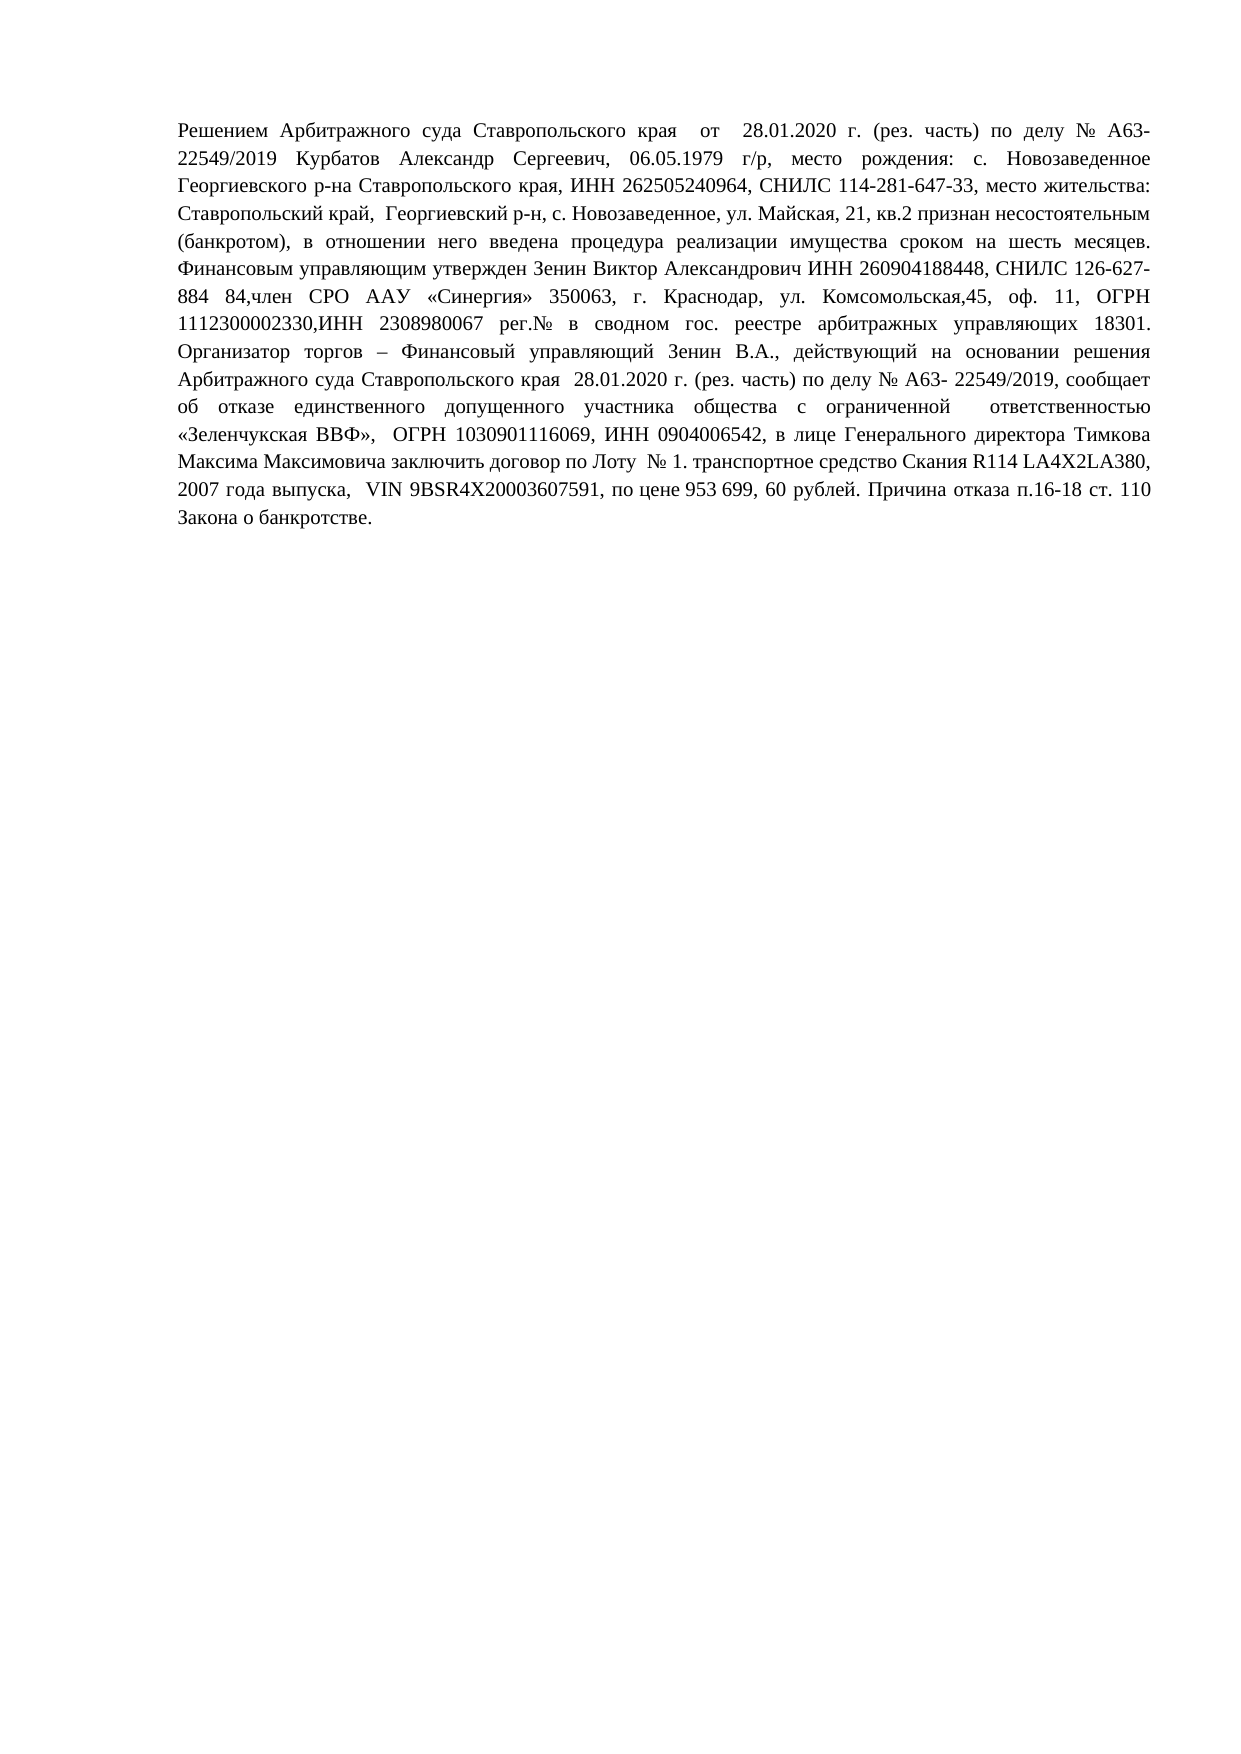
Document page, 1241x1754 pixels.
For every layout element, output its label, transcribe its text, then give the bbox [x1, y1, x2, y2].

text Решением Арбитражного суда Ставропольского края от 28.01.2020 г. (рез. часть) по делу № А63- 22549/2019 Курбатов Александр Сергеевич, 06.05.1979 г/р, место рождения: с. Новозаведенное Георгиевского р-на Ставропольского края, ИНН 262505240964, СНИЛС 114-281-647-33, место жительства: Ставропольский край, Георгиевский р-н, с. Новозаведенное, ул. Майская, 21, кв.2 признан несостоятельным (банкротом), в отношении него введена процедура реализации имущества сроком на шесть месяцев. Финансовым управляющим утвержден Зенин Виктор Александрович ИНН 260904188448, СНИЛС 126-627-884 84,член СРО ААУ «Синергия» 350063, г. Краснодар, ул. Комсомольская,45, оф. 11, ОГРН 1112300002330,ИНН 2308980067 рег.№ в сводном гос. реестре арбитражных управляющих 18301. Организатор торгов – Финансовый управляющий Зенин В.А., действующий на основании решения Арбитражного суда Ставропольского края 28.01.2020 г. (рез. часть) по делу № А63- 22549/2019, сообщает об отказе единственного допущенного участника общества с ограниченной ответственностью «Зеленчукская ВВФ», ОГРН 1030901116069, ИНН 0904006542, в лице Генерального директора Тимкова Максима Максимовича заключить договор по Лоту № 1. транспортное средство Скания R114 LA4X2LA380, 2007 года выпуска, VIN 9BSR4X20003607591, по цене 953 699, 60 рублей. Причина отказа п.16-18 ст. 110 Закона о банкротстве. [177, 118, 1152, 529]
